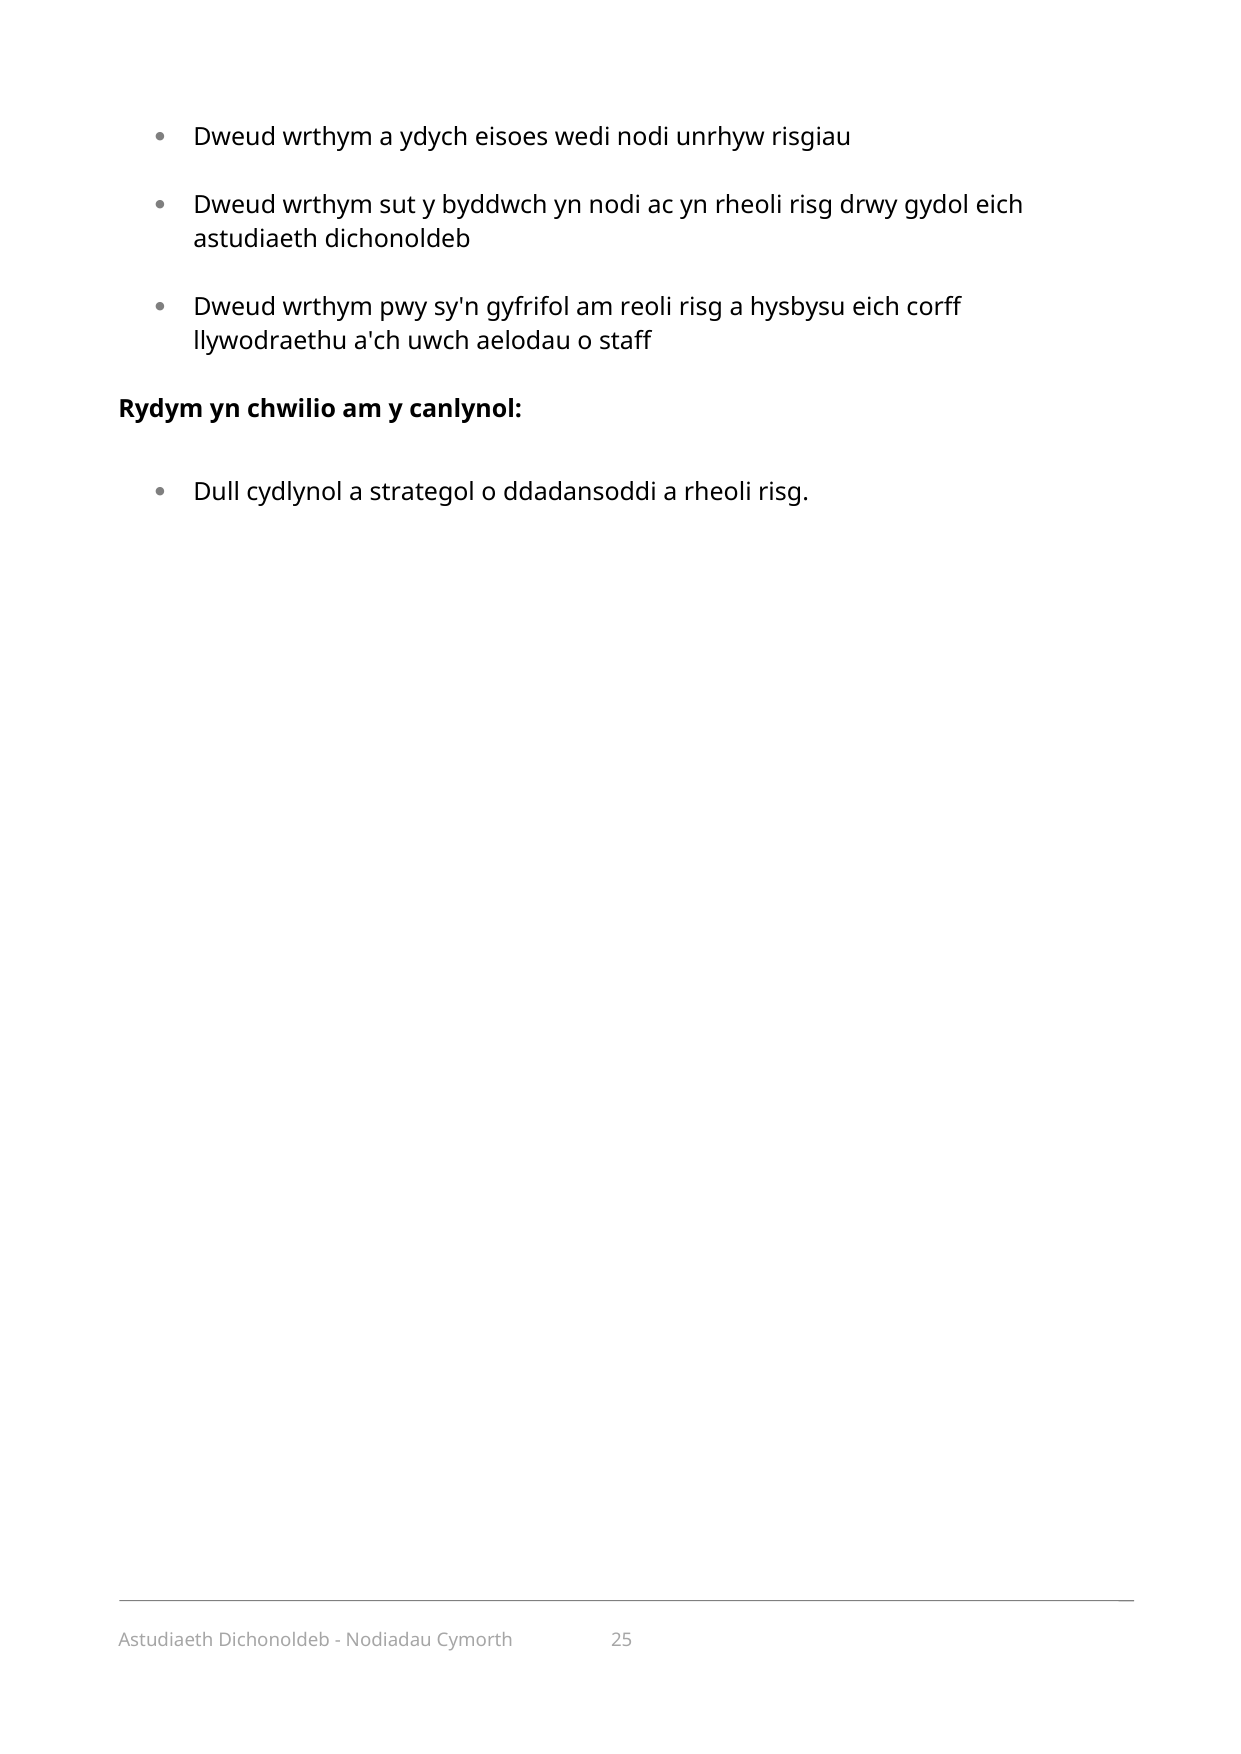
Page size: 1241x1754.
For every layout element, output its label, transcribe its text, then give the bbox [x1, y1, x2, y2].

list Dweud wrthym sut y byddwch yn nodi ac yn rheoli risg drwy gydol eich astudiaeth dichonoldeb [156, 186, 1122, 254]
list Dull cydlynol a strategol o ddadansoddi a rheoli risg. [156, 473, 1122, 508]
list Dweud wrthym a ydych eisoes wedi nodi unrhyw risgiau [156, 118, 1122, 152]
subtitle Rydym yn chwilio am y canlynol: [118, 391, 1122, 425]
list Dweud wrthym pwy sy'n gyfrifol am reoli risg a hysbysu eich corff llywodraethu a'ch uwch aelodau o staff [156, 288, 1122, 357]
